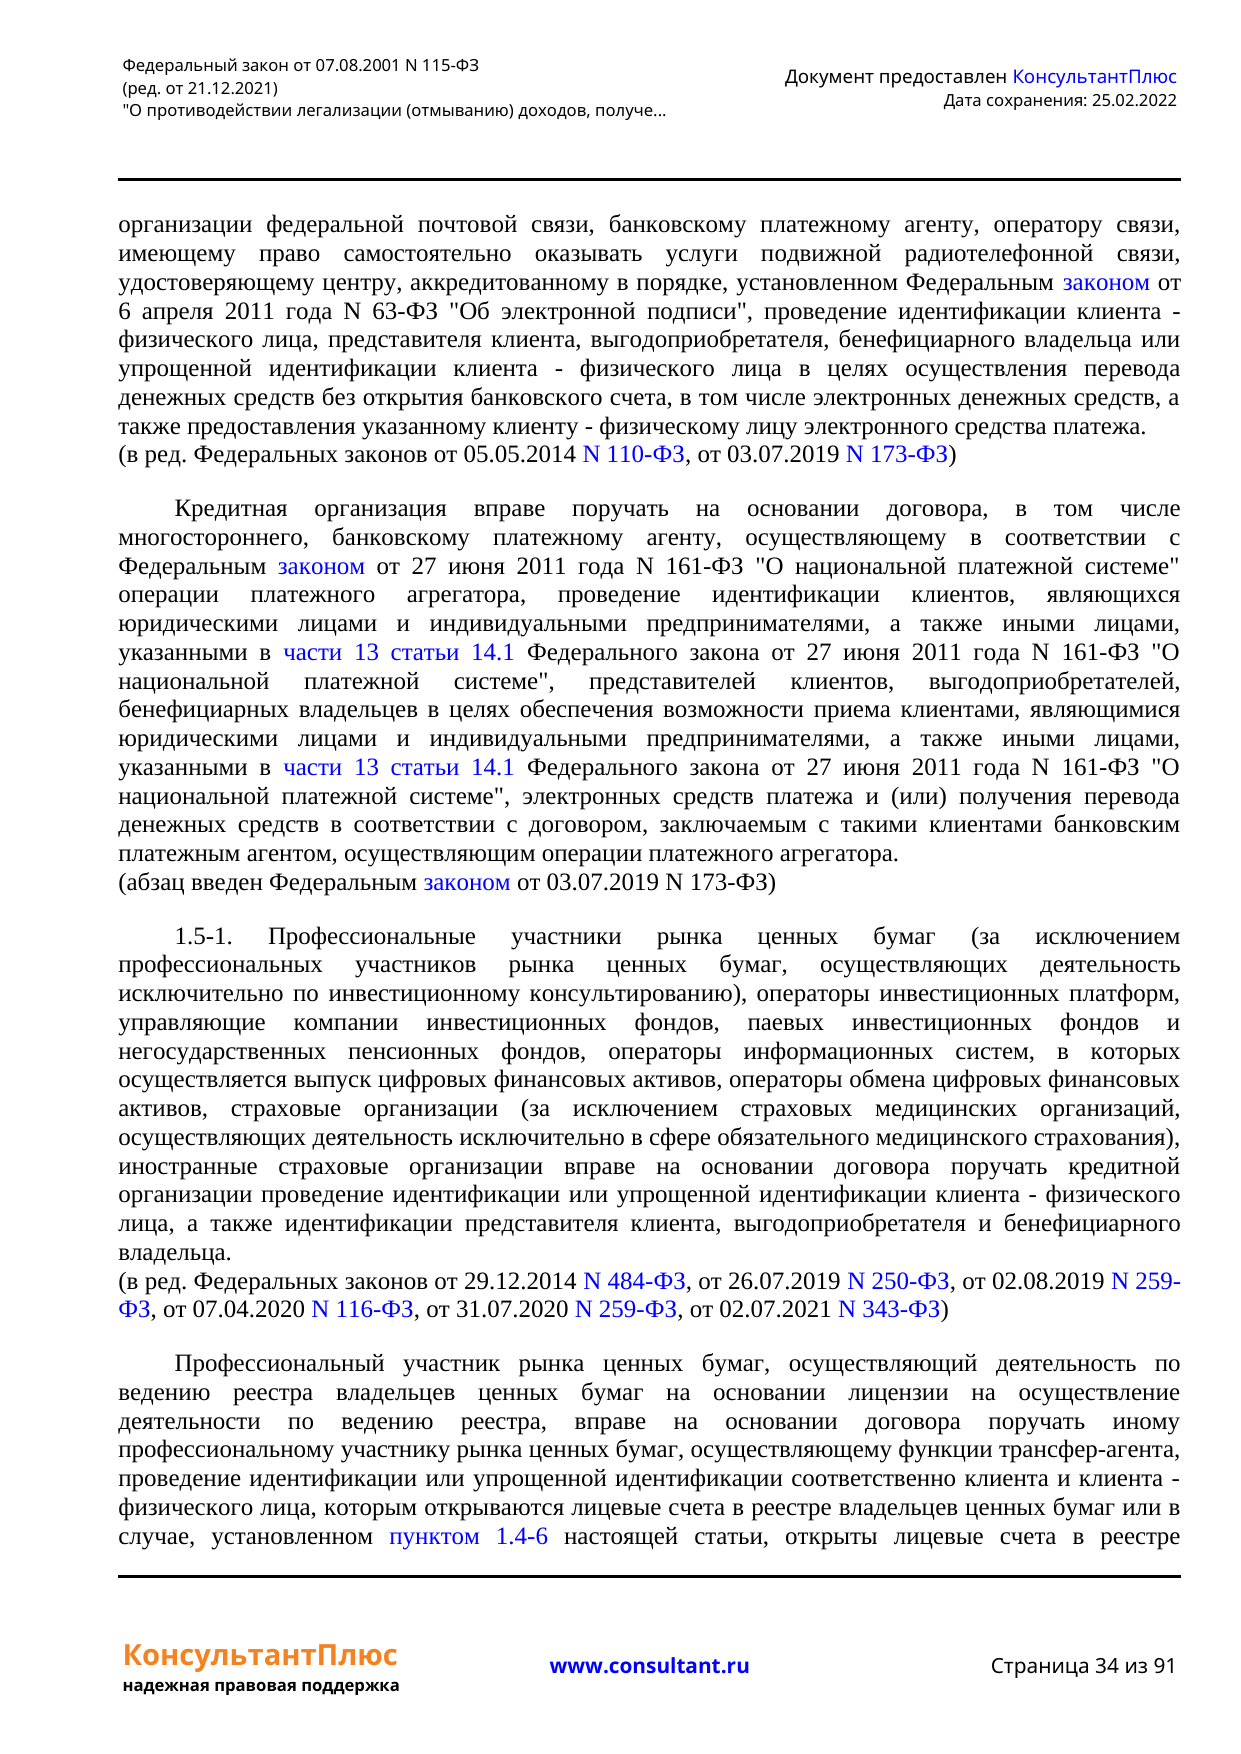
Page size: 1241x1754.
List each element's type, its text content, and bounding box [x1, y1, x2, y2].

text (абзац введен Федеральным законом от 03.07.2019 N 173-ФЗ) [118, 867, 1181, 896]
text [118, 209, 1181, 439]
text (в ред. Федеральных законов от 05.05.2014 N 110-ФЗ, от 03.07.2019 N 173-ФЗ) [118, 439, 1181, 468]
text 1.5-1. Профессиональные участники рынка ценных бумаг (за исключением профессиональных участников рынка ценных бумаг, осуществляющих деятельность исключительно по инвестиционному консультированию), операторы инвестиционных платформ, управляющие компании инвестиционных фондов, паевых инвестиционных фондов и негосударственных пенсионных фондов, операторы информационных систем, в которых осуществляется выпуск цифровых финансовых активов, операторы обмена цифровых финансовых активов, страховые организации (за исключением страховых медицинских организаций, осуществляющих деятельность исключительно в сфере обязательного медицинского страхования), иностранные страховые организации вправе на основании договора поручать кредитной организации проведение идентификации или упрощенной идентификации клиента - физического лица, а также идентификации представителя клиента, выгодоприобретателя и бенефициарного владельца. [118, 921, 1181, 1266]
text Кредитная организация вправе поручать на основании договора, в том числе многостороннего, банковскому платежному агенту, осуществляющему в соответствии с Федеральным законом от 27 июня 2011 года N 161-ФЗ "О национальной платежной системе" операции платежного агрегатора, проведение идентификации клиентов, являющихся юридическими лицами и индивидуальными предпринимателями, а также иными лицами, указанными в части 13 статьи 14.1 Федерального закона от 27 июня 2011 года N 161-ФЗ "О национальной платежной системе", представителей клиентов, выгодоприобретателей, бенефициарных владельцев в целях обеспечения возможности приема клиентами, являющимися юридическими лицами и индивидуальными предпринимателями, а также иными лицами, указанными в части 13 статьи 14.1 Федерального закона от 27 июня 2011 года N 161-ФЗ "О национальной платежной системе", электронных средств платежа и (или) получения перевода денежных средств в соответствии с договором, заключаемым с такими клиентами банковским платежным агентом, осуществляющим операции платежного агрегатора. [118, 493, 1181, 867]
text (в ред. Федеральных законов от 29.12.2014 N 484-ФЗ, от 26.07.2019 N 250-ФЗ, от 02.08.2019 N 259-ФЗ, от 07.04.2020 N 116-ФЗ, от 31.07.2020 N 259-ФЗ, от 02.07.2021 N 343-ФЗ) [118, 1266, 1181, 1323]
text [118, 1348, 1181, 1549]
